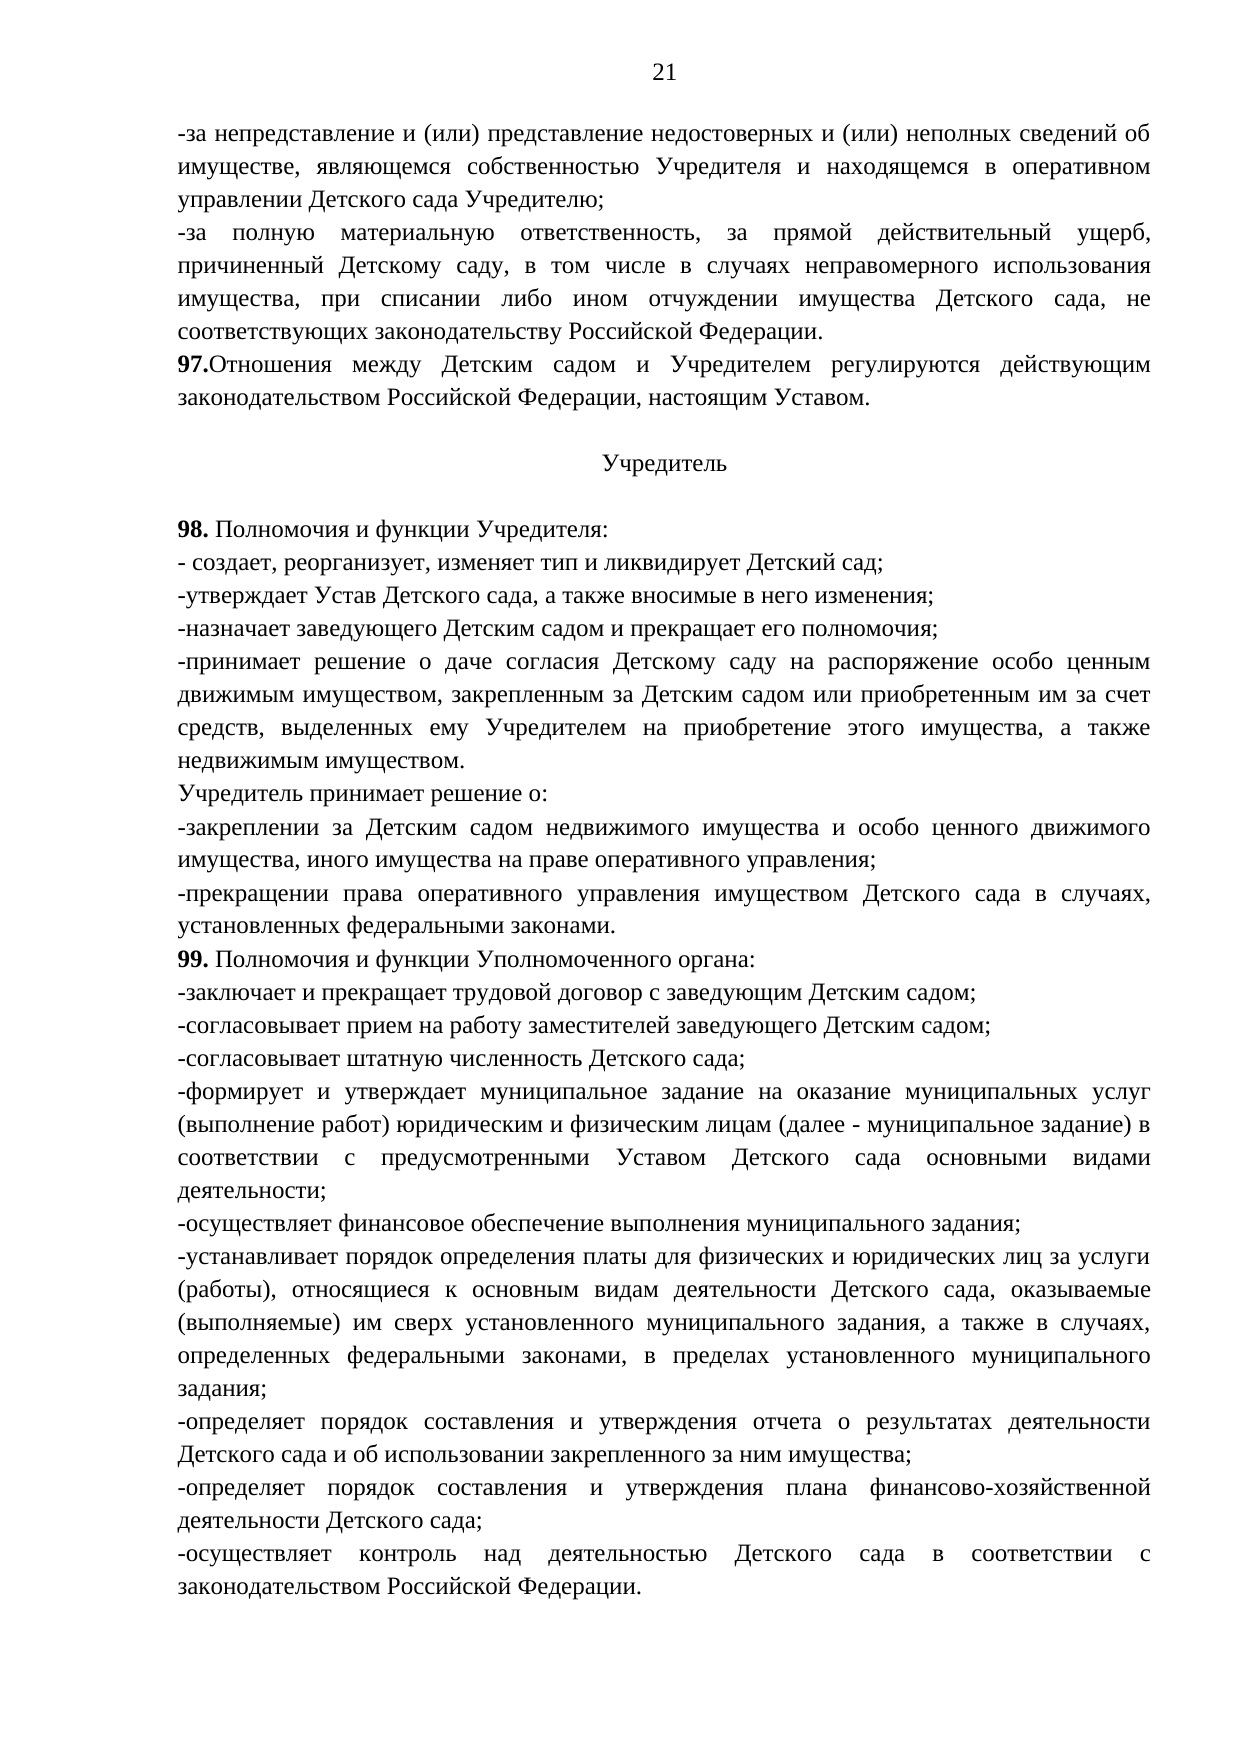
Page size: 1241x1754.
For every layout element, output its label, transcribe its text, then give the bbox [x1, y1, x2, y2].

text -осуществляет контроль над деятельностью Детского сада в соответствии с законодательством Российской Федерации. [177, 1538, 1152, 1600]
text -осуществляет финансовое обеспечение выполнения муниципального задания; [177, 1208, 1152, 1237]
text -назначает заведующего Детским садом и прекращает его полномочия; [177, 613, 1152, 642]
text -закреплении за Детским садом недвижимого имущества и особо ценного движимого имущества, иного имущества на праве оперативного управления; [177, 812, 1152, 873]
text -утверждает Устав Детского сада, а также вносимые в него изменения; [177, 580, 1152, 609]
text -согласовывает прием на работу заместителей заведующего Детским садом; [177, 1010, 1152, 1038]
text -прекращении права оперативного управления имуществом Детского сада в случаях, установленных федеральными законами. [177, 878, 1152, 939]
text -за непредставление и (или) представление недостоверных и (или) неполных сведений об имуществе, являющемся собственностью Учредителя и находящемся в оперативном управлении Детского сада Учредителю; [177, 118, 1152, 213]
text -согласовывает штатную численность Детского сада; [177, 1043, 1152, 1071]
text 98. Полномочия и функции Учредителя: [177, 514, 1152, 543]
text -принимает решение о даче согласия Детскому саду на распоряжение особо ценным движимым имуществом, закрепленным за Детским садом или приобретенным им за счет средств, выделенных ему Учредителем на приобретение этого имущества, а также недвижимым имуществом. [177, 646, 1152, 774]
text -заключает и прекращает трудовой договор с заведующим Детским садом; [177, 977, 1152, 1005]
text -определяет порядок составления и утверждения плана финансово-хозяйственной деятельности Детского сада; [177, 1472, 1152, 1534]
text Учредитель принимает решение о: [177, 778, 1152, 807]
text -за полную материальную ответственность, за прямой действительный ущерб, причиненный Детскому саду, в том числе в случаях неправомерного использования имущества, при списании либо ином отчуждении имущества Детского сада, не соответствующих законодательству Российской Федерации. [177, 217, 1152, 345]
text 99. Полномочия и функции Уполномоченного органа: [177, 944, 1152, 972]
text -формирует и утверждает муниципальное задание на оказание муниципальных услуг (выполнение работ) юридическим и физическим лицам (далее - муниципальное задание) в соответствии с предусмотренными Уставом Детского сада основными видами деятельности; [177, 1076, 1152, 1203]
text -определяет порядок составления и утверждения отчета о результатах деятельности Детского сада и об использовании закрепленного за ним имущества; [177, 1406, 1152, 1468]
text -устанавливает порядок определения платы для физических и юридических лиц за услуги (работы), относящиеся к основным видам деятельности Детского сада, оказываемые (выполняемые) им сверх установленного муниципального задания, а также в случаях, определенных федеральными законами, в пределах установленного муниципального задания; [177, 1241, 1152, 1402]
text 97.Отношения между Детским садом и Учредителем регулируются действующим законодательством Российской Федерации, настоящим Уставом. [177, 349, 1152, 411]
text - создает, реорганизует, изменяет тип и ликвидирует Детский сад; [177, 547, 1152, 576]
text Учредитель [177, 448, 1152, 477]
